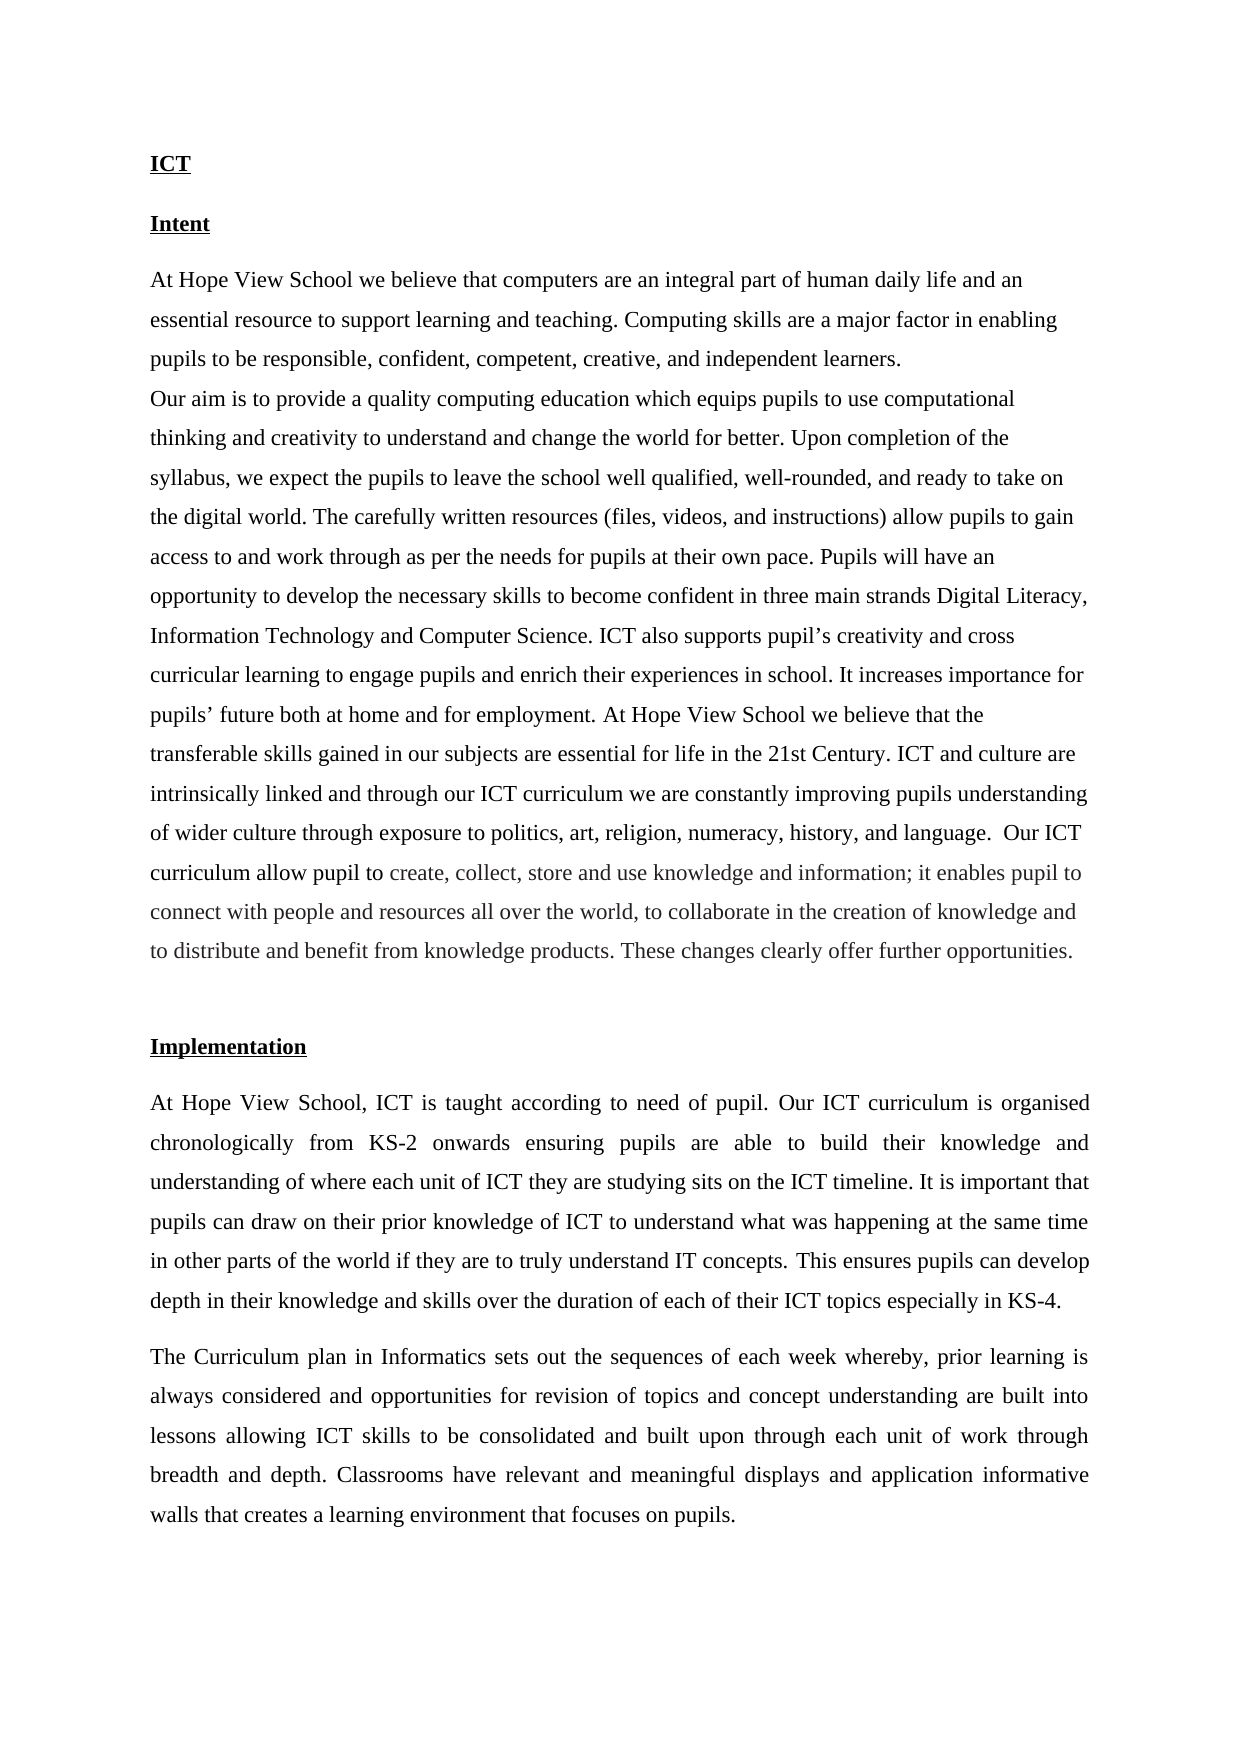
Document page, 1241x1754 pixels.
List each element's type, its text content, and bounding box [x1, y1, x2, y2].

text At Hope View School, ICT is taught according to need of pupil. Our ICT curriculum is organised chronologically from KS-2 onwards ensuring pupils are able to build their knowledge and understanding of where each unit of ICT they are studying sits on the ICT timeline. It is important that pupils can draw on their prior knowledge of ICT to understand what was happening at the same time in other parts of the world if they are to truly understand IT concepts. This ensures pupils can develop depth in their knowledge and skills over the duration of each of their ICT topics especially in KS-4. [150, 1089, 1090, 1313]
text Intent [150, 210, 1090, 237]
text At Hope View School we believe that computers are an integral part of human daily life and an essential resource to support learning and teaching. Computing skills are a major factor in enabling pupils to be responsible, confident, competent, creative, and independent learners. [150, 266, 1090, 372]
text The Curriculum plan in Informatics sets out the sequences of each week whereby, prior learning is always considered and opportunities for revision of topics and concept understanding are built into lessons allowing ICT skills to be consolidated and built upon through each unit of work through breadth and depth. Classrooms have relevant and meaningful displays and application informative walls that creates a learning environment that focuses on pupils. [150, 1343, 1090, 1527]
text ICT [150, 150, 1090, 176]
text Implementation [150, 1033, 1090, 1059]
text Our aim is to provide a quality computing education which equips pupils to use computational thinking and creativity to understand and change the world for better. Upon completion of the syllabus, we expect the pupils to leave the school well qualified, well-rounded, and ready to take on the digital world. The carefully written resources (files, videos, and instructions) allow pupils to gain access to and work through as per the needs for pupils at their own pace. Pupils will have an opportunity to develop the necessary skills to become confident in three main strands Digital Literacy, Information Technology and Computer Science. ICT also supports pupil’s creativity and cross curricular learning to engage pupils and enrich their experiences in school. It increases importance for pupils’ future both at home and for employment. At Hope View School we believe that the transferable skills gained in our subjects are essential for life in the 21st Century. ICT and culture are intrinsically linked and through our ICT curriculum we are constantly improving pupils understanding of wider culture through exposure to politics, art, religion, numeracy, history, and language. Our ICT curriculum allow pupil to create, collect, store and use knowledge and information; it enables pupil to connect with people and resources all over the world, to collaborate in the creation of knowledge and to distribute and benefit from knowledge products. These changes clearly offer further opportunities. [150, 385, 1090, 964]
